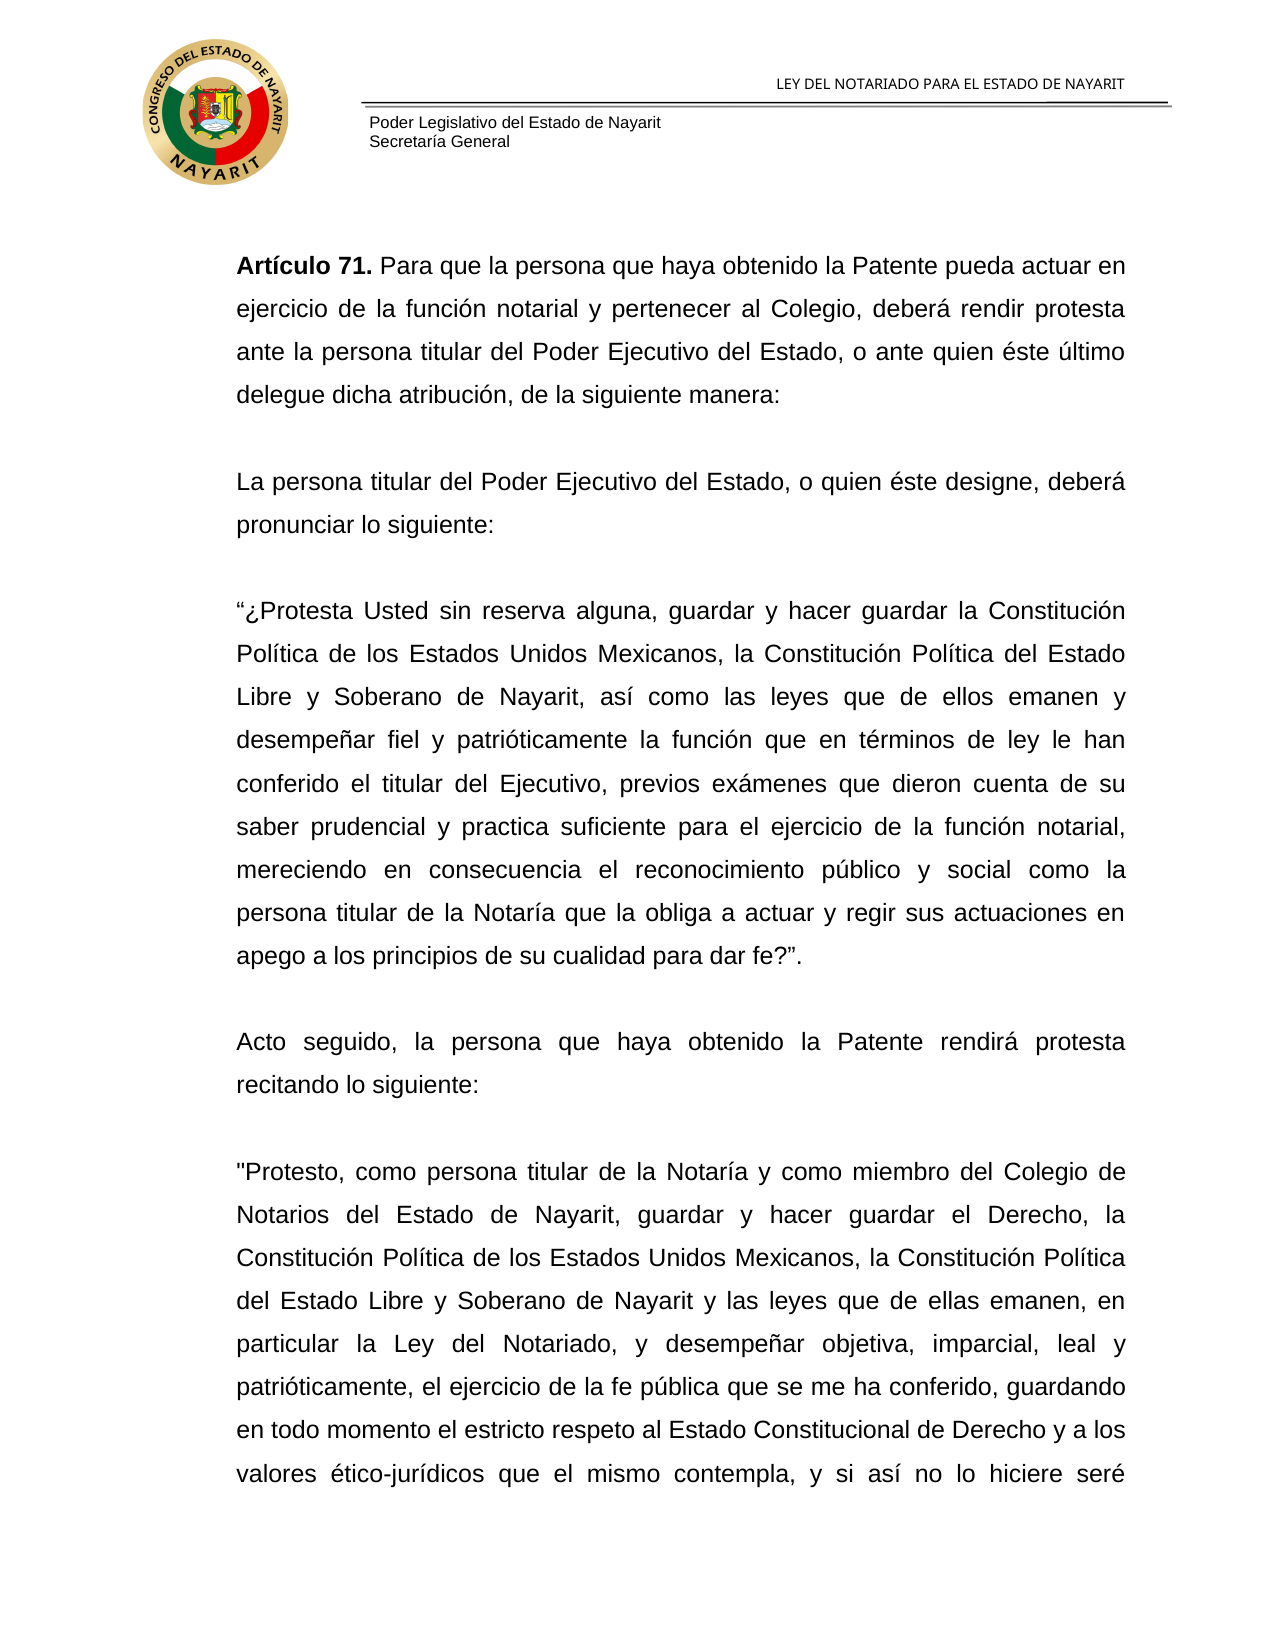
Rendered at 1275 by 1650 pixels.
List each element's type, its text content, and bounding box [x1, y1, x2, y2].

text “¿Protesta Usted sin reserva alguna, guardar y hacer guardar la Constitución Política de los Estados Unidos Mexicanos, la Constitución Política del Estado Libre y Soberano de Nayarit, así como las leyes que de ellos emanen y desempeñar fiel y patrióticamente la función que en términos de ley le han conferido el titular del Ejecutivo, previos exámenes que dieron cuenta de su saber prudencial y practica suficiente para el ejercicio de la función notarial, mereciendo en consecuencia el reconocimiento público y social como la persona titular de la Notaría que la obliga a actuar y regir sus actuaciones en apego a los principios de su cualidad para dar fe?”. [236, 596, 1127, 970]
text Artículo 71. Para que la persona que haya obtenido la Patente pueda actuar en ejercicio de la función notarial y pertenecer al Colegio, deberá rendir protesta ante la persona titular del Poder Ejecutivo del Estado, o ante quien éste último delegue dicha atribución, de la siguiente manera: [236, 251, 1127, 409]
text Acto seguido, la persona que haya obtenido la Patente rendirá protesta recitando lo siguiente: [236, 1027, 1127, 1099]
picture [142, 39, 289, 185]
text La persona titular del Poder Ejecutivo del Estado, o quien éste designe, deberá pronunciar lo siguiente: [236, 467, 1127, 538]
